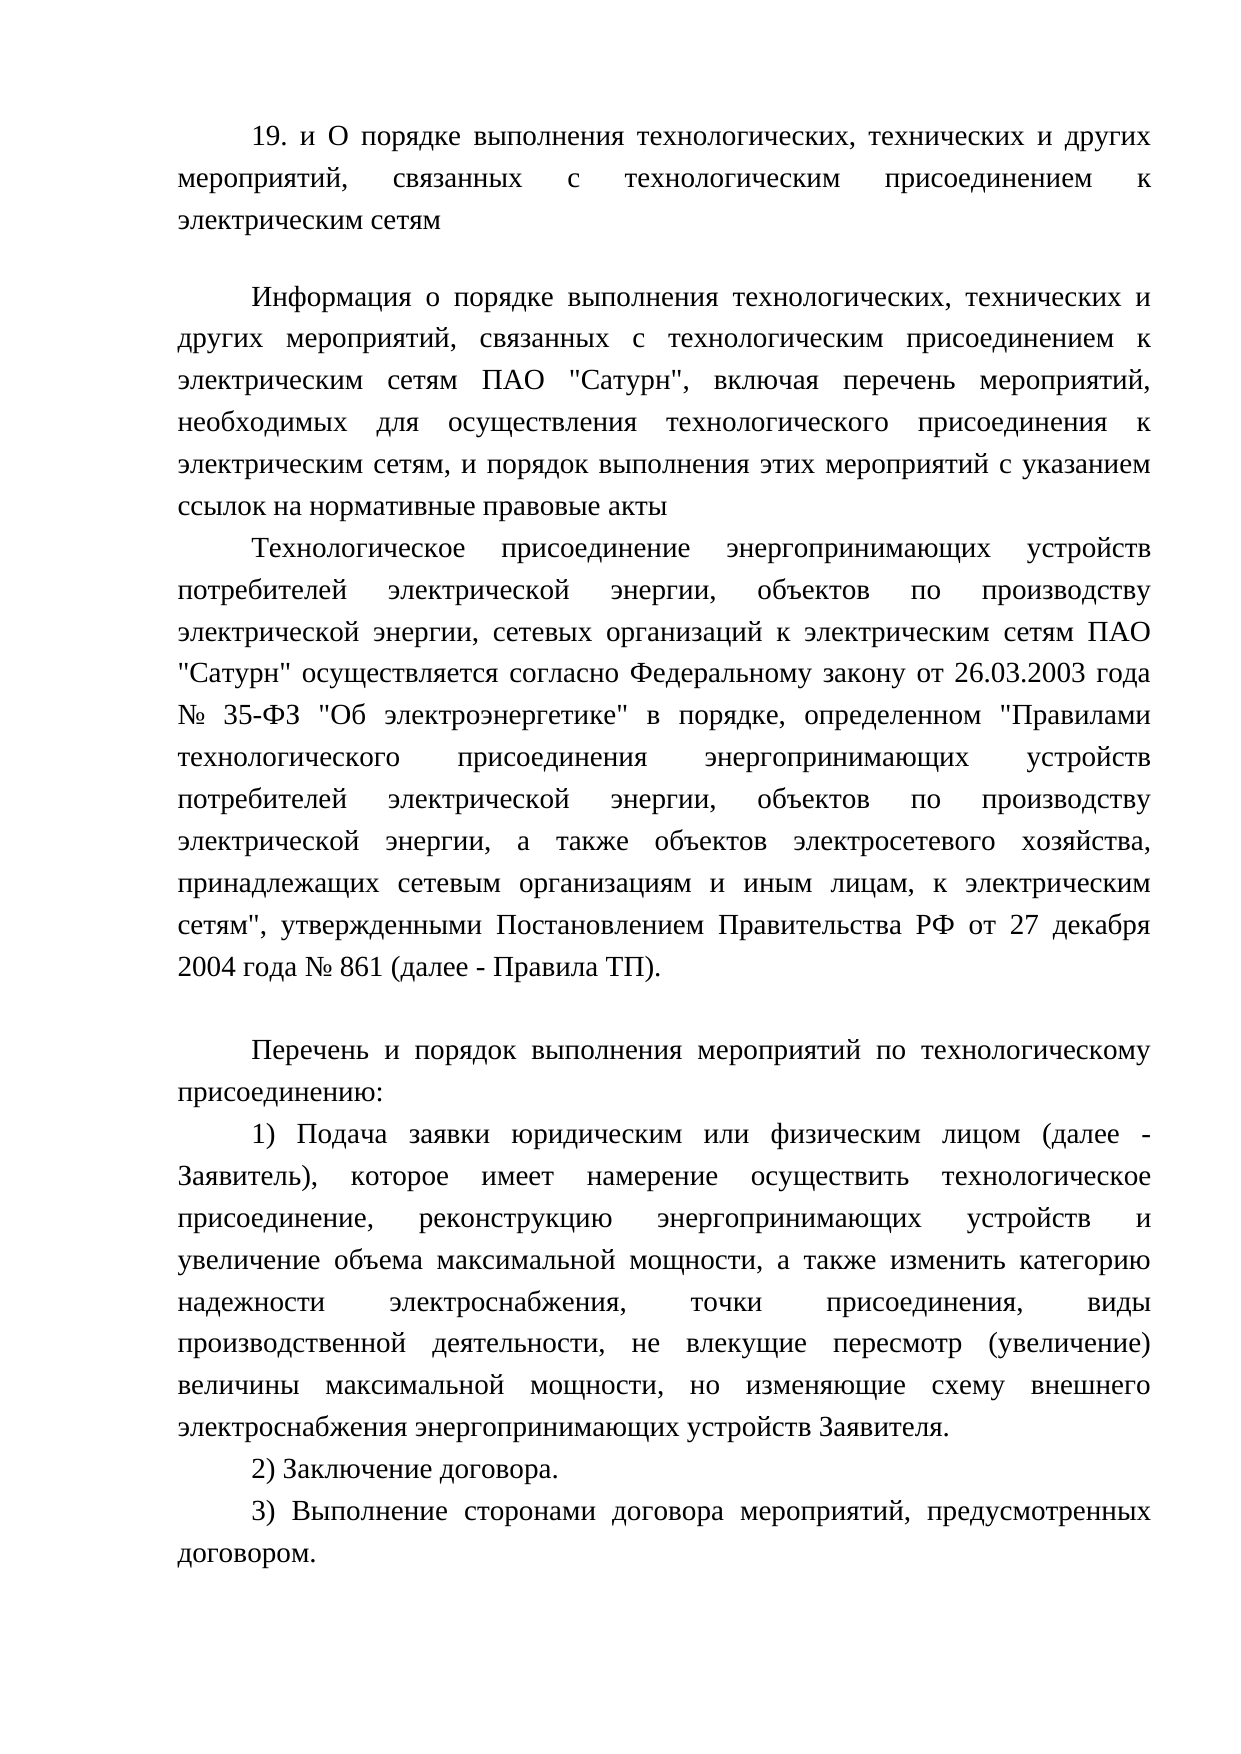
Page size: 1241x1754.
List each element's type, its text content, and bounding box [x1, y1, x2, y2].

text Технологическое присоединение энергопринимающих устройств потребителей электрической энергии, объектов по производству электрической энергии, сетевых организаций к электрическим сетям ПАО "Сатурн" осуществляется согласно Федеральному закону от 26.03.2003 года № 35-ФЗ "Об электроэнергетике" в порядке, определенном "Правилами технологического присоединения энергопринимающих устройств потребителей электрической энергии, объектов по производству электрической энергии, а также объектов электросетевого хозяйства, принадлежащих сетевым организациям и иным лицам, к электрическим сетям", утвержденными Постановлением Правительства РФ от 27 декабря 2004 года № 861 (далее - Правила ТП). [177, 530, 1152, 982]
text 3) Выполнение сторонами договора мероприятий, предусмотренных договором. [177, 1493, 1152, 1568]
text 19. и О порядке выполнения технологических, технических и других мероприятий, связанных с технологическим присоединением к электрическим сетям [177, 118, 1152, 235]
text Информация о порядке выполнения технологических, технических и других мероприятий, связанных с технологическим присоединением к электрическим сетям ПАО "Сатурн", включая перечень мероприятий, необходимых для осуществления технологического присоединения к электрическим сетям, и порядок выполнения этих мероприятий с указанием ссылок на нормативные правовые акты [177, 279, 1152, 522]
text Перечень и порядок выполнения мероприятий по технологическому присоединению: [177, 1032, 1152, 1108]
text 2) Заключение договора. [177, 1451, 1152, 1485]
text 1) Подача заявки юридическим или физическим лицом (далее - Заявитель), которое имеет намерение осуществить технологическое присоединение, реконструкцию энергопринимающих устройств и увеличение объема максимальной мощности, а также изменить категорию надежности электроснабжения, точки присоединения, виды производственной деятельности, не влекущие пересмотр (увеличение) величины максимальной мощности, но изменяющие схему внешнего электроснабжения энергопринимающих устройств Заявителя. [177, 1116, 1152, 1443]
